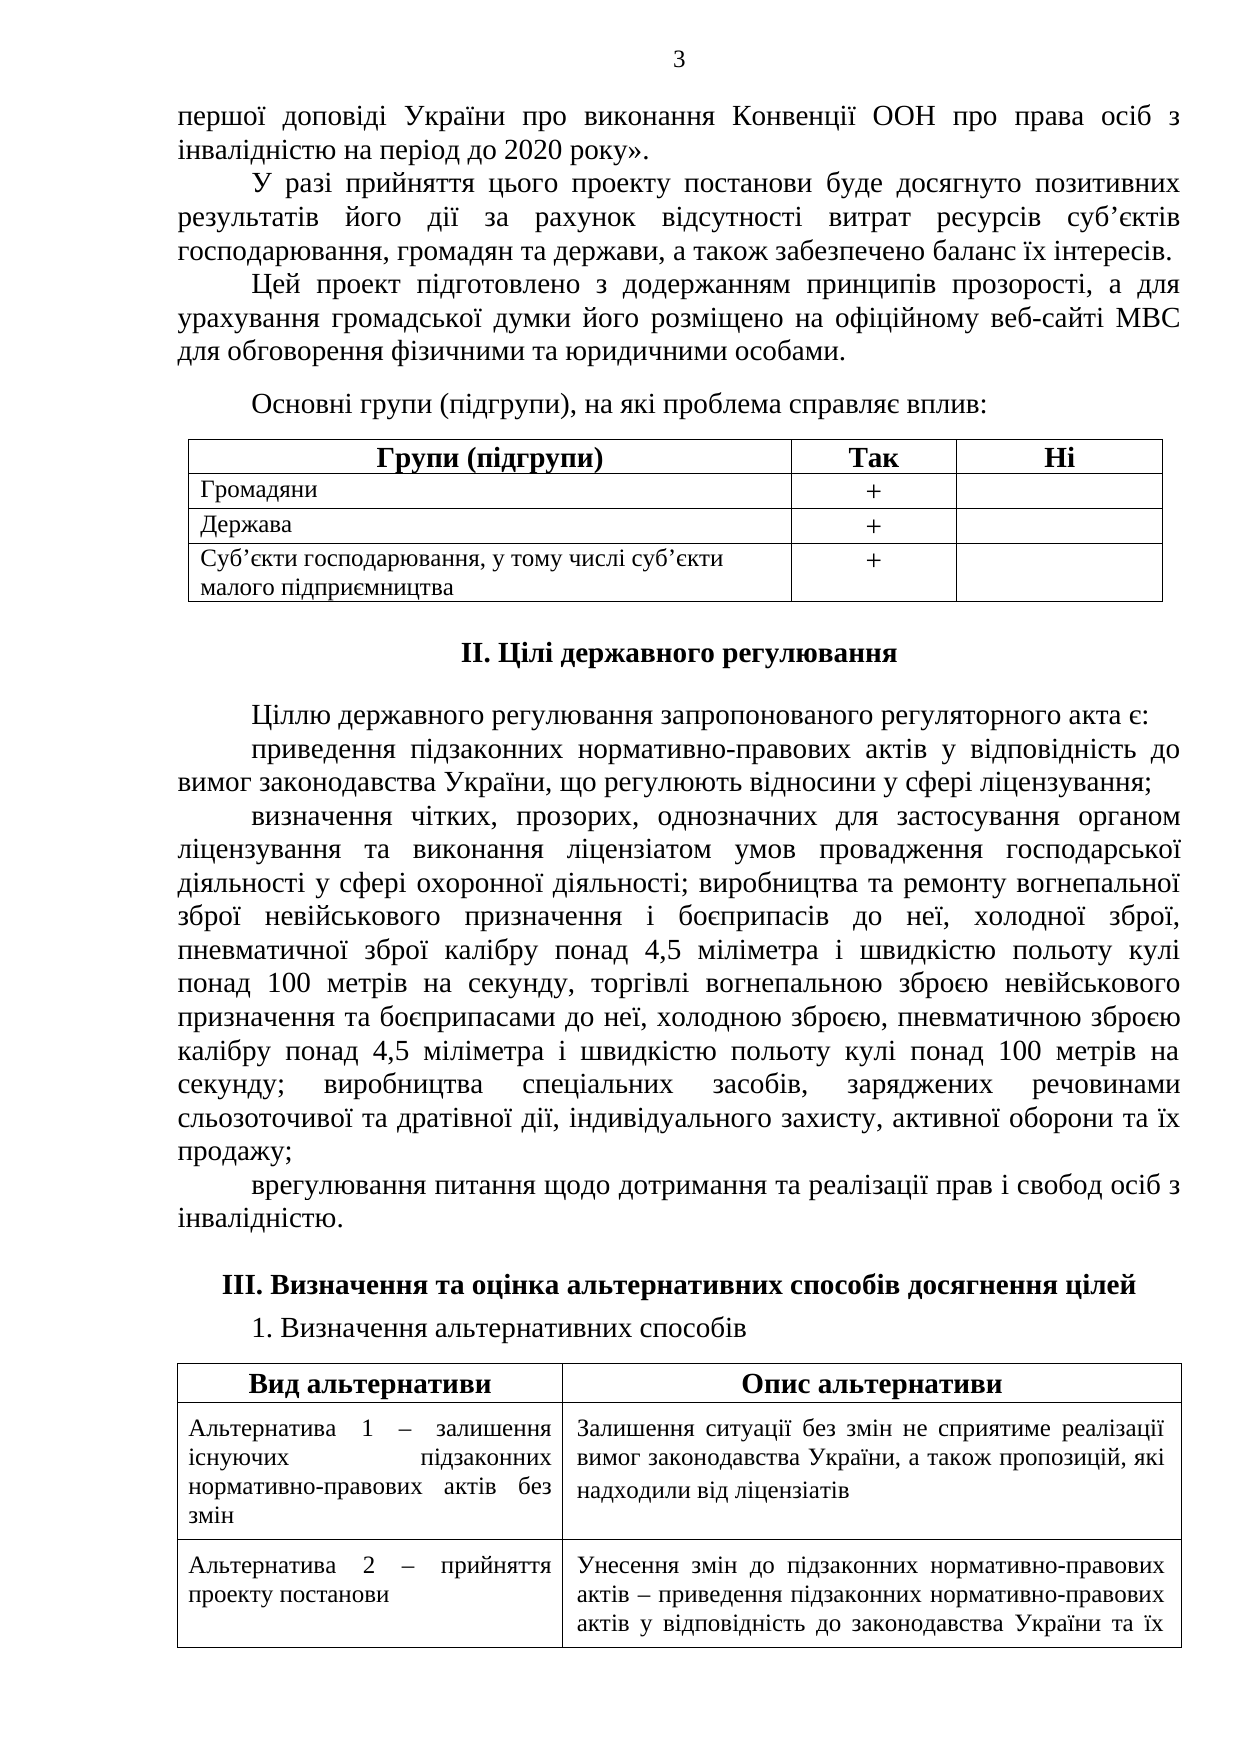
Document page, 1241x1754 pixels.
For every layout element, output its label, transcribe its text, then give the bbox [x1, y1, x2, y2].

table_cell [957, 509, 1162, 542]
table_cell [178, 1540, 562, 1647]
table_header Так [792, 440, 956, 473]
table_cell Залишення ситуації без змін не сприятиме реалізації вимог законодавства України, а також пропозицій, які надходили від ліцензіатів [563, 1403, 1181, 1539]
text Основні групи (підгрупи), на які проблема справляє вплив: [177, 386, 1181, 419]
list ІІ. Цілі державного регулювання [177, 636, 1181, 669]
list приведення підзаконних нормативно-правових актів у відповідність до вимог законодавства України, що регулюють відносини у сфері ліцензування; [177, 731, 1181, 798]
table_cell Громадяни [189, 474, 791, 508]
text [177, 98, 1181, 166]
table_cell Альтернатива 1 – залишення існуючих підзаконних нормативно-правових актів без змін [178, 1403, 562, 1539]
table_cell Держава [189, 509, 791, 542]
table_cell [957, 474, 1162, 508]
table_cell Суб’єкти господарювання, у тому числі суб’єкти малого підприємництва [189, 544, 791, 601]
text ІІІ. Визначення та оцінка альтернативних способів досягнення цілей [177, 1267, 1181, 1301]
list врегулювання питання щодо дотримання та реалізації прав і свобод осіб з інвалідністю. [177, 1167, 1181, 1234]
table_header Групи (підгрупи) [189, 440, 791, 473]
table_cell + [792, 474, 956, 508]
text Цей проект підготовлено з додержанням принципів прозорості, а для урахування громадської думки його розміщено на офіційному веб-сайті МВС для обговорення фізичними та юридичними особами. [177, 266, 1181, 367]
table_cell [563, 1540, 1181, 1647]
text У разі прийняття цього проекту постанови буде досягнуто позитивних результатів його дії за рахунок відсутності витрат ресурсів суб’єктів господарювання, громадян та держави, а також забезпечено баланс їх інтересів. [177, 166, 1181, 266]
table_header Ні [957, 440, 1162, 473]
table_header Опис альтернативи [563, 1364, 1181, 1402]
table_cell + [792, 544, 956, 601]
table_cell [957, 544, 1162, 601]
list Ціллю державного регулювання запропонованого регуляторного акта є: [177, 697, 1181, 731]
table_header Вид альтернативи [178, 1364, 562, 1402]
text 1. Визначення альтернативних способів [177, 1311, 1181, 1344]
table_cell + [792, 509, 956, 542]
list визначення чітких, прозорих, однозначних для застосування органом ліцензування та виконання ліцензіатом умов провадження господарської діяльності у сфері охоронної діяльності; виробництва та ремонту вогнепальної зброї невійськового призначення і боєприпасів до неї, холодної зброї, пневматичної зброї калібру понад 4,5 міліметра і швидкістю польоту кулі понад 100 метрів на секунду, торгівлі вогнепальною зброєю невійськового призначення та боєприпасами до неї, холодною зброєю, пневматичною зброєю калібру понад 4,5 міліметра і швидкістю польоту кулі понад 100 метрів на секунду; виробництва спеціальних засобів, заряджених речовинами сльозоточивої та дратівної дії, індивідуального захисту, активної оборони та їх продажу; [177, 798, 1181, 1167]
